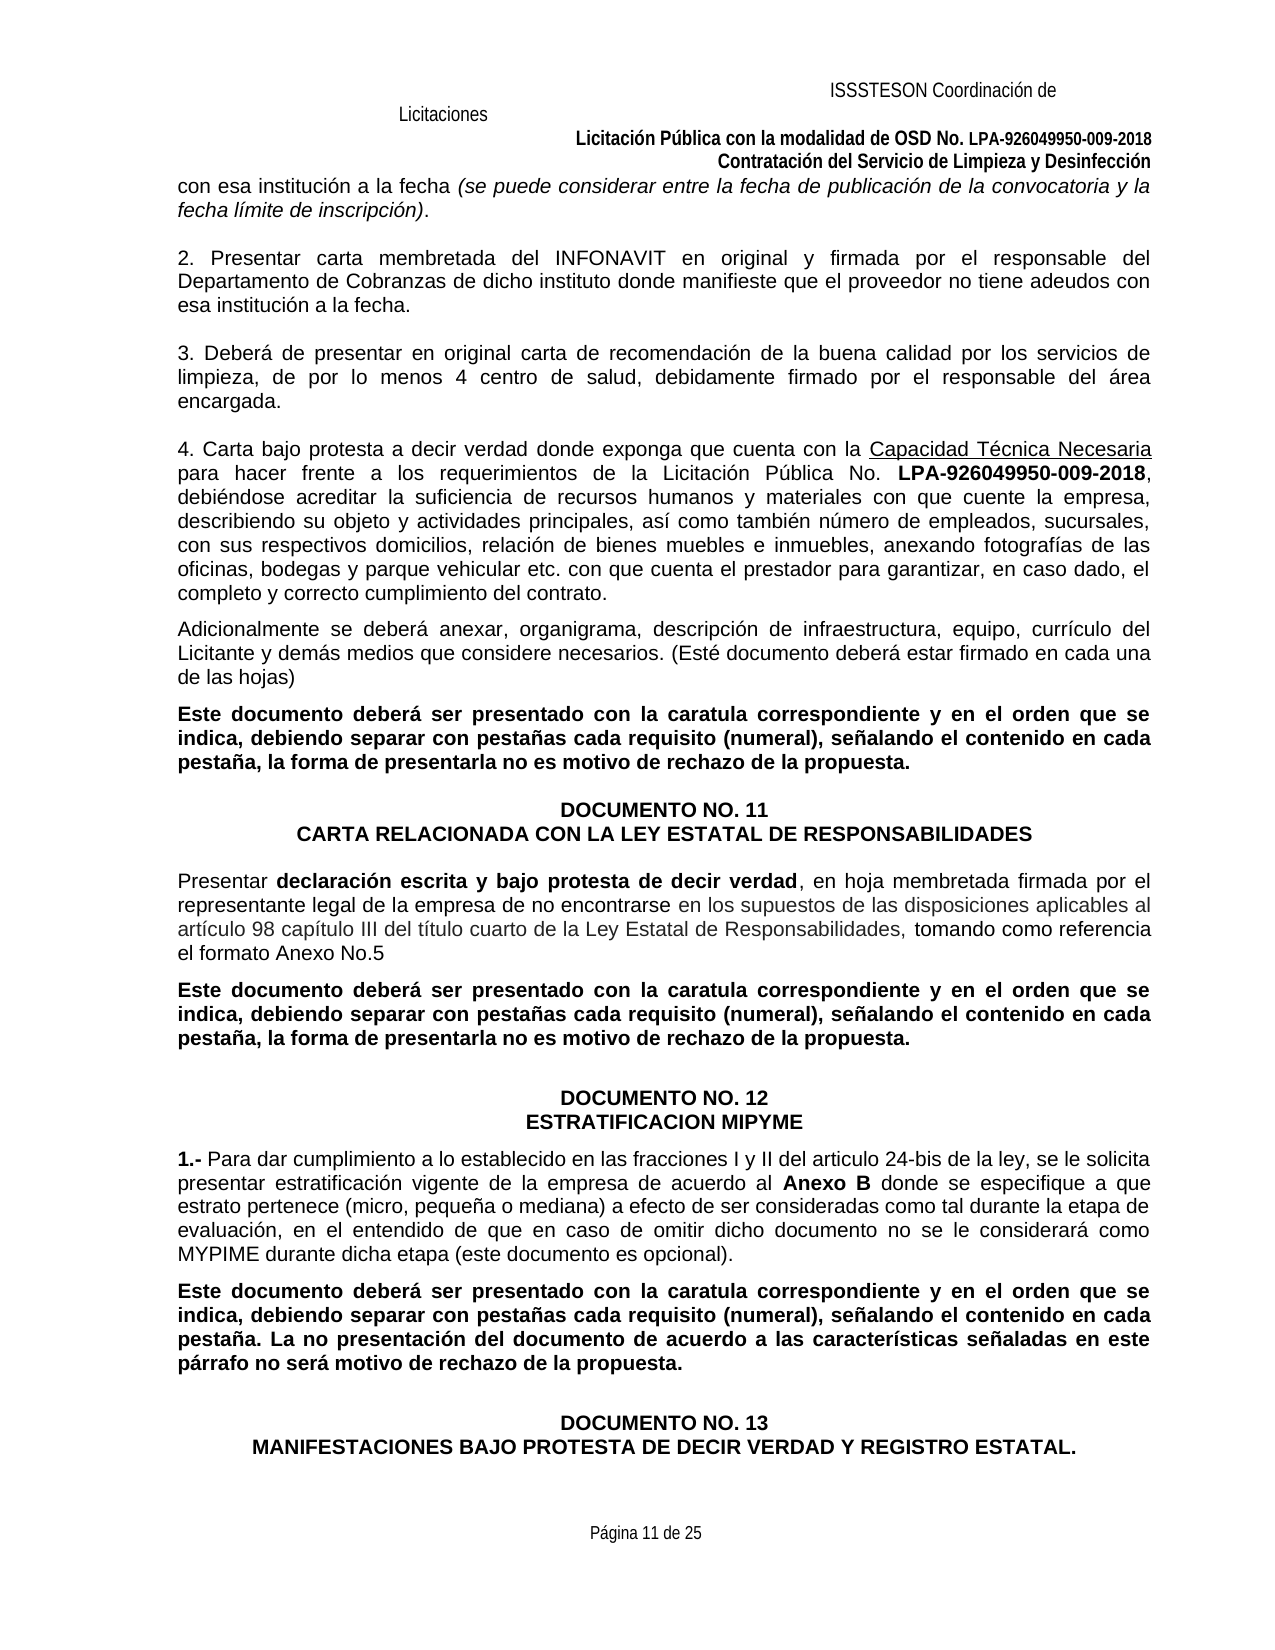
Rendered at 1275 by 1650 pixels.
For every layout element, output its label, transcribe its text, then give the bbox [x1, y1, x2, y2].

text Este documento deberá ser presentado con la caratula correspondiente y en el orden que se indica, debiendo separar con pestañas cada requisito (numeral), señalando el contenido en cada pestaña. La no presentación del documento de acuerdo a las características señaladas en este párrafo no será motivo de rechazo de la propuesta. [177, 1279, 1152, 1374]
text Este documento deberá ser presentado con la caratula correspondiente y en el orden que se indica, debiendo separar con pestañas cada requisito (numeral), señalando el contenido en cada pestaña, la forma de presentarla no es motivo de rechazo de la propuesta. [177, 978, 1152, 1049]
text 3. Deberá de presentar en original carta de recomendación de la buena calidad por los servicios de limpieza, de por lo menos 4 centro de salud, debidamente firmado por el responsable del área encargada. [177, 341, 1152, 413]
text Este documento deberá ser presentado con la caratula correspondiente y en el orden que se indica, debiendo separar con pestañas cada requisito (numeral), señalando el contenido en cada pestaña, la forma de presentarla no es motivo de rechazo de la propuesta. [177, 702, 1152, 773]
text 4. Carta bajo protesta a decir verdad donde exponga que cuenta con la Capacidad Técnica Necesaria para hacer frente a los requerimientos de la Licitación Pública No. LPA-926049950-009-2018, debiéndose acreditar la suficiencia de recursos humanos y materiales con que cuente la empresa, describiendo su objeto y actividades principales, así como también número de empleados, sucursales, con sus respectivos domicilios, relación de bienes muebles e inmuebles, anexando fotografías de las oficinas, bodegas y parque vehicular etc. con que cuenta el prestador para garantizar, en caso dado, el completo y correcto cumplimiento del contrato. [177, 437, 1152, 605]
text DOCUMENTO NO. 12 [177, 1086, 1152, 1110]
list Presentar declaración escrita y bajo protesta de decir verdad, en hoja membretada firmada por el representante legal de la empresa de no encontrarse en los supuestos de las disposiciones aplicables al artículo 98 capítulo III del título cuarto de la Ley Estatal de Responsabilidades, tomando como referencia el formato Anexo No.5 [177, 869, 1152, 965]
text MANIFESTACIONES BAJO PROTESTA DE DECIR VERDAD Y REGISTRO ESTATAL. [177, 1435, 1152, 1459]
text DOCUMENTO NO. 13 [177, 1411, 1152, 1435]
text 2. Presentar carta membretada del INFONAVIT en original y firmada por el responsable del Departamento de Cobranzas de dicho instituto donde manifieste que el proveedor no tiene adeudos con esa institución a la fecha. [177, 245, 1152, 317]
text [177, 173, 1152, 221]
text ESTRATIFICACION MIPYME [177, 1110, 1152, 1134]
text 1.- Para dar cumplimiento a lo establecido en las fracciones I y II del articulo 24-bis de la ley, se le solicita presentar estratificación vigente de la empresa de acuerdo al Anexo B donde se especifique a que estrato pertenece (micro, pequeña o mediana) a efecto de ser consideradas como tal durante la etapa de evaluación, en el entendido de que en caso de omitir dicho documento no se le considerará como MYPIME durante dicha etapa (este documento es opcional). [177, 1146, 1152, 1266]
text DOCUMENTO NO. 11 [177, 797, 1152, 821]
text Adicionalmente se deberá anexar, organigrama, descripción de infraestructura, equipo, currículo del Licitante y demás medios que considere necesarios. (Esté documento deberá estar firmado en cada una de las hojas) [177, 617, 1152, 689]
text CARTA RELACIONADA CON LA LEY ESTATAL DE RESPONSABILIDADES [177, 821, 1152, 845]
